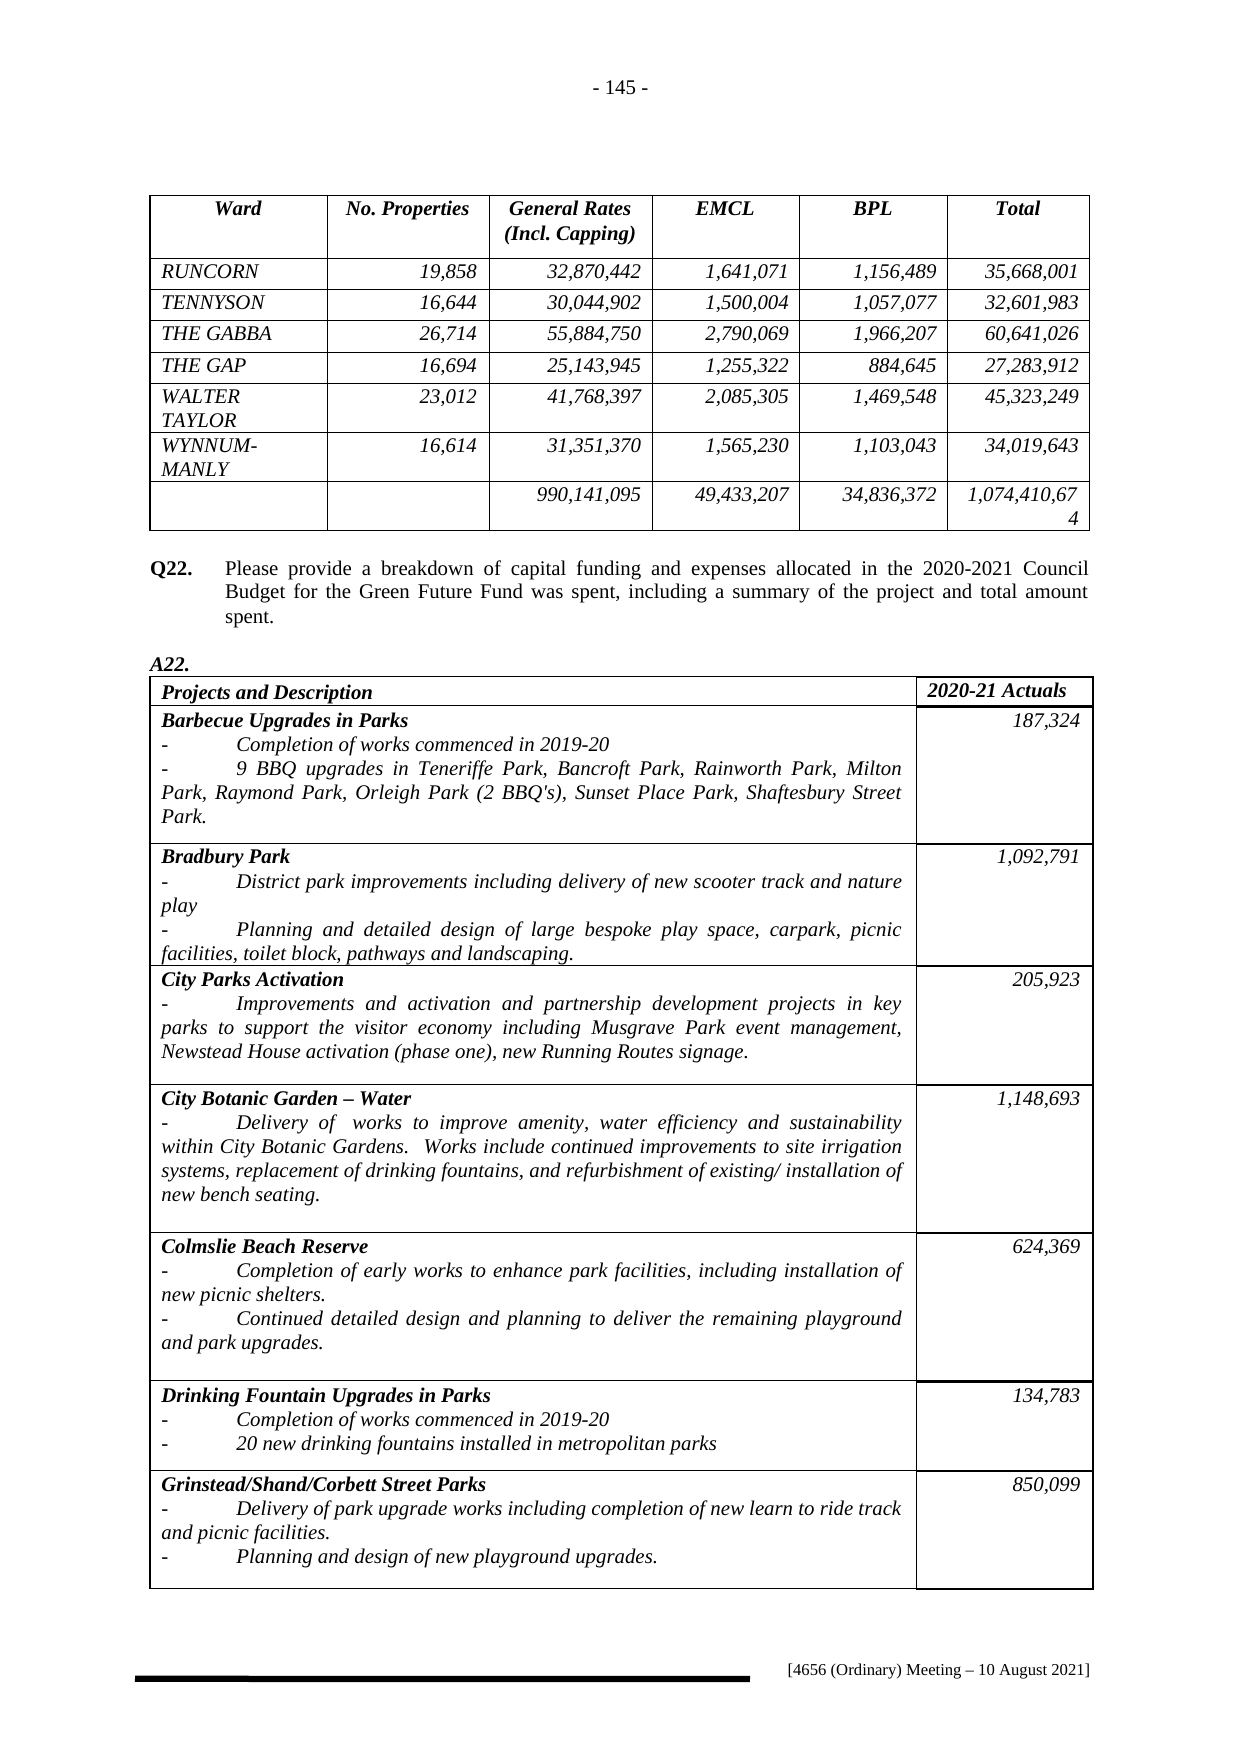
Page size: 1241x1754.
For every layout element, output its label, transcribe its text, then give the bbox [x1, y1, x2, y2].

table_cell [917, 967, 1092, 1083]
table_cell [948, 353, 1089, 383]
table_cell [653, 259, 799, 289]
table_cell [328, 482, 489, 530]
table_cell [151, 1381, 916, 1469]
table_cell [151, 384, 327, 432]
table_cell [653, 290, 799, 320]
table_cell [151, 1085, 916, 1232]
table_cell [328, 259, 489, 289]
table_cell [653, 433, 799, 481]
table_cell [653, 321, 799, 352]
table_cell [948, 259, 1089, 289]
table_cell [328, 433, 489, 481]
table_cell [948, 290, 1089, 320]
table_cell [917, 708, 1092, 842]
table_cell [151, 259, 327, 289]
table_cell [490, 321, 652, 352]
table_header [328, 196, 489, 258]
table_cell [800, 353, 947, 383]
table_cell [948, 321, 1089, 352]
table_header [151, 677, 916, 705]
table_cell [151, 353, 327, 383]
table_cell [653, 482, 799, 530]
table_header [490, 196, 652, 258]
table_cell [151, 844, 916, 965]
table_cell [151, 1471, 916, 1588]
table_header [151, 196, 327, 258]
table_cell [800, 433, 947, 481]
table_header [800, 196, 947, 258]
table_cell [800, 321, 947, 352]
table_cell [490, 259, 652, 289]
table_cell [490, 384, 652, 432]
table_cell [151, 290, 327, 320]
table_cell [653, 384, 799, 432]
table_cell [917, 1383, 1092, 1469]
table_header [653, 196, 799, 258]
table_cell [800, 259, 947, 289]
list A22. [150, 652, 1090, 676]
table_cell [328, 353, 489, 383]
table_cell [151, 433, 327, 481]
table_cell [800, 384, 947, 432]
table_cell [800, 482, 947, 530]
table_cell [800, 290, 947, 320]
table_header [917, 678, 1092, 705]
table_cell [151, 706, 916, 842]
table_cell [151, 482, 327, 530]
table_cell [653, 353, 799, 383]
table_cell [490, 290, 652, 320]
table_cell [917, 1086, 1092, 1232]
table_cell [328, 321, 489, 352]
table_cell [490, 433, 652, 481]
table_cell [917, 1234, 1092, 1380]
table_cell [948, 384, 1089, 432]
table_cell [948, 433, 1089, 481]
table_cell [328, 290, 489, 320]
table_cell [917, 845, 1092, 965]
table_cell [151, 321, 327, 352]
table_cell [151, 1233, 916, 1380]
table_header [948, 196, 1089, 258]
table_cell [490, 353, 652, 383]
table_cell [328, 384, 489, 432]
text Q22. Please provide a breakdown of capital funding and expenses allocated in the 2020-2021 Council Budget for the Green Future Fund was spent, including a summary of the project and total amount spent. [150, 555, 1090, 628]
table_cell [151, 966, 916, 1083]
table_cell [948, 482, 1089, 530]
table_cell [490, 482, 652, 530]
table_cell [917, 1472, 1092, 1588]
